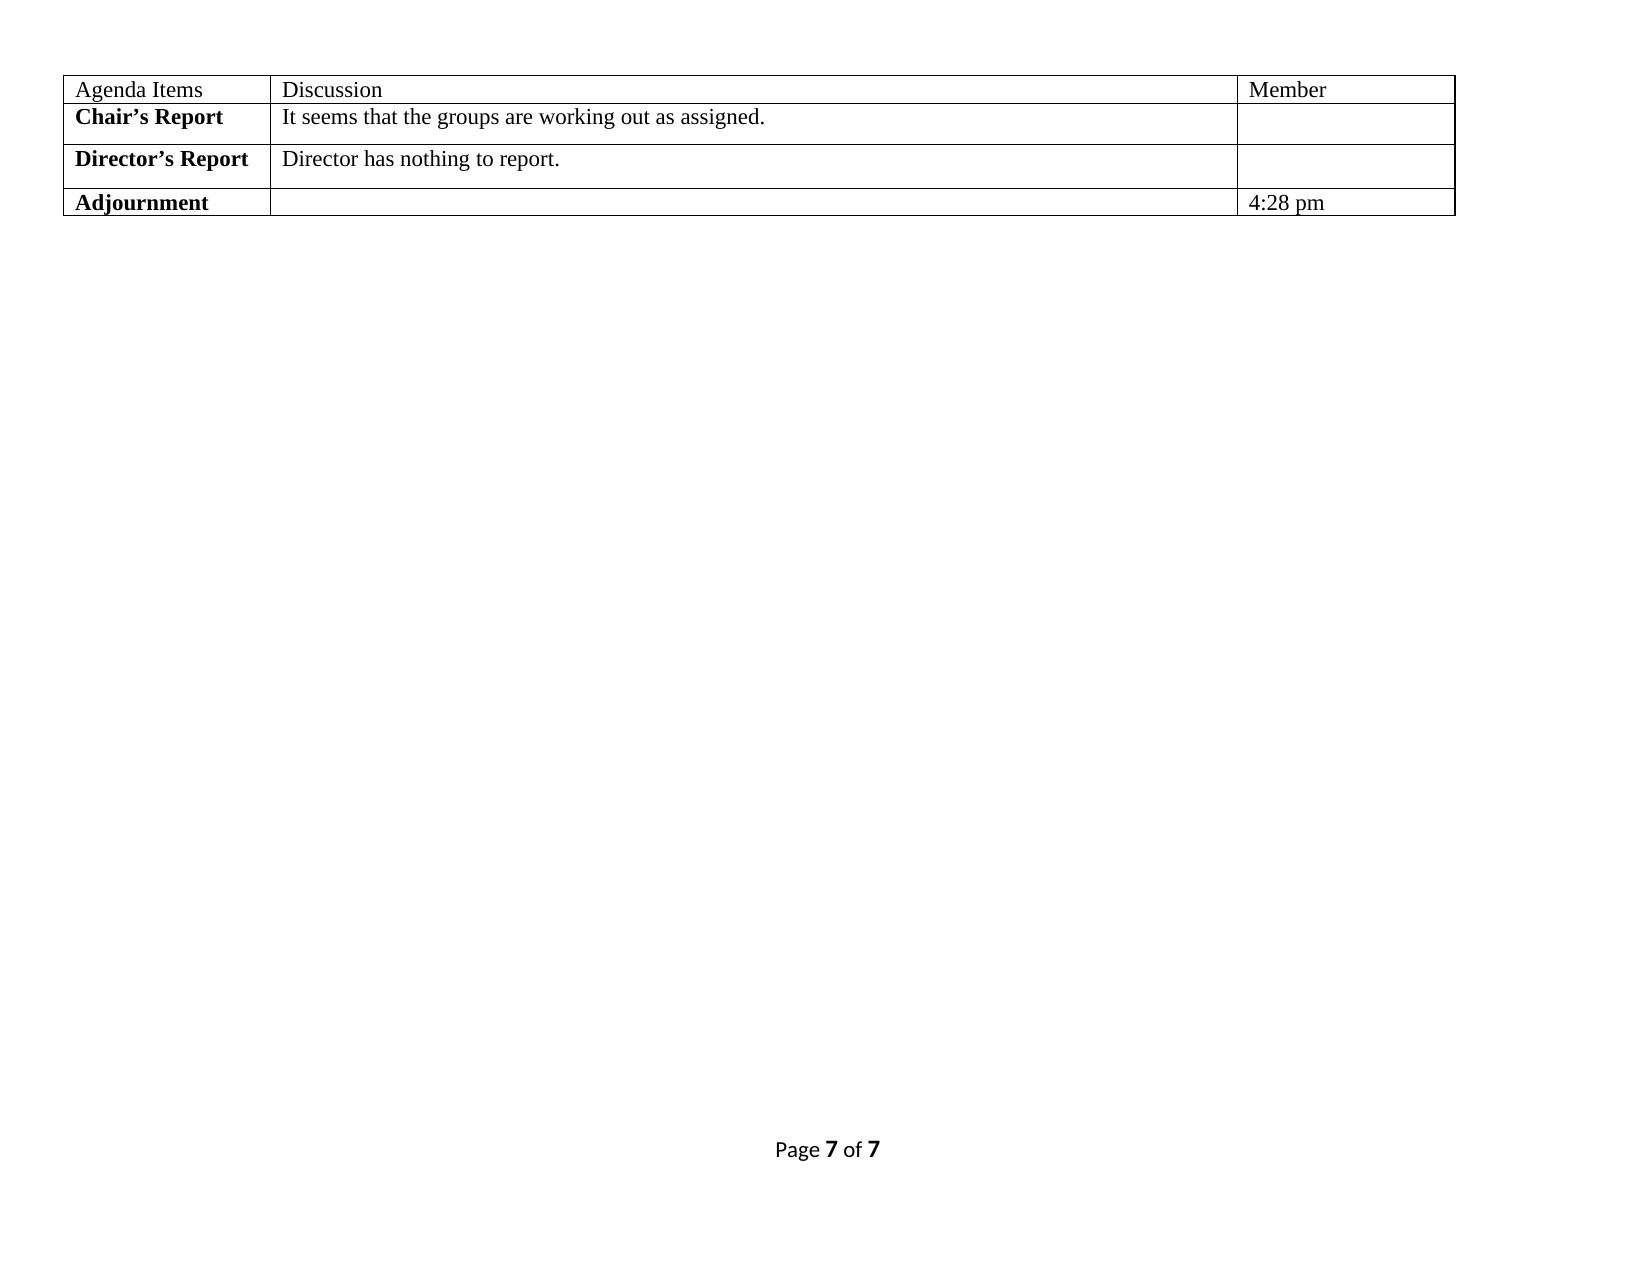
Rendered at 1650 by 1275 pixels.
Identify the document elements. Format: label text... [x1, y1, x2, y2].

table_cell Chair’s Report [64, 104, 270, 143]
table_header Member [1238, 76, 1454, 102]
table_header Discussion [271, 76, 1237, 102]
table_header Agenda Items [64, 76, 270, 102]
table_cell [1238, 145, 1454, 187]
table_cell Adjournment [64, 189, 270, 215]
table_cell It seems that the groups are working out as assigned. [271, 104, 1237, 143]
table_cell [271, 189, 1237, 215]
table_cell [1238, 104, 1454, 143]
table_cell Director’s Report [64, 145, 270, 187]
table_cell 4:28 pm [1238, 189, 1454, 215]
table_cell Director has nothing to report. [271, 145, 1237, 187]
